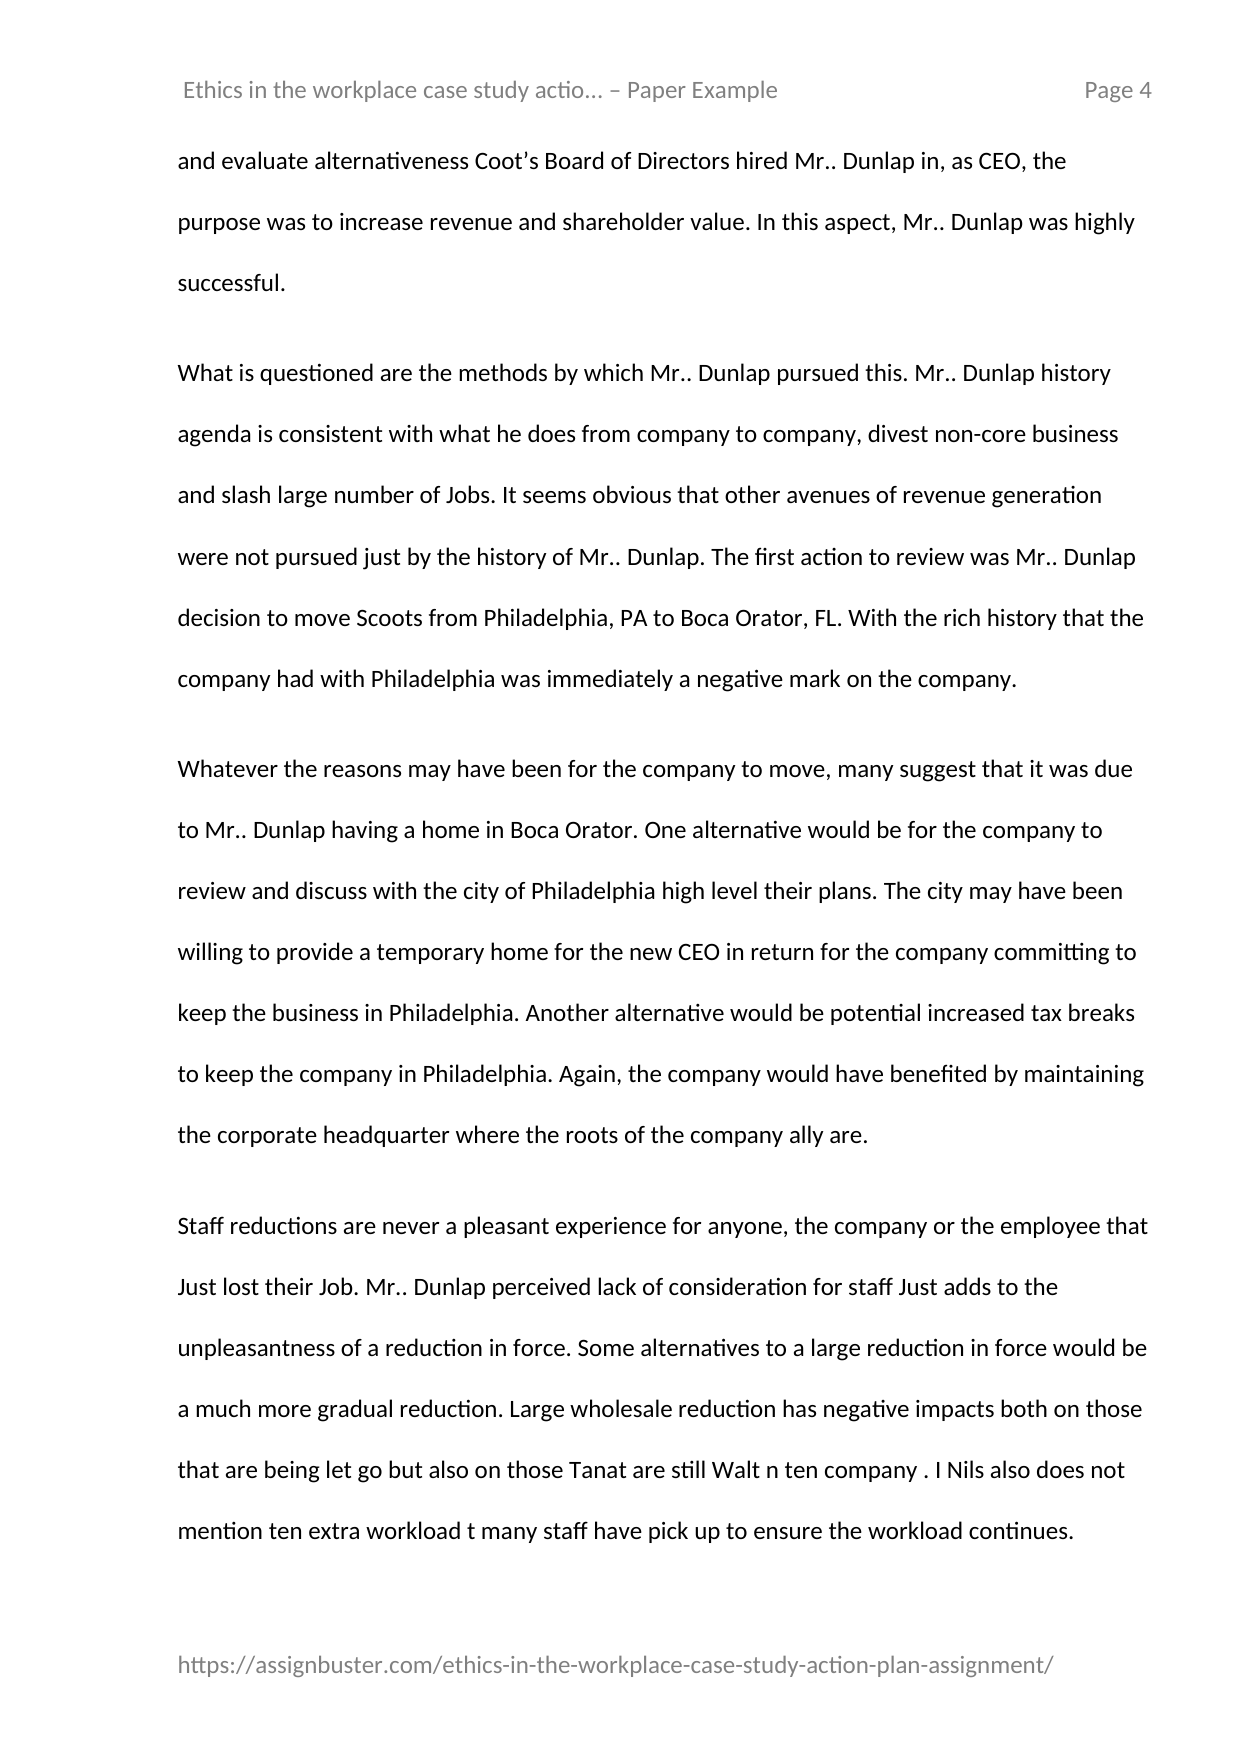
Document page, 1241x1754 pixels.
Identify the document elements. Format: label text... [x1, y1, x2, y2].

text What is questioned are the methods by which Mr.. Dunlap pursued this. Mr.. Dunlap history agenda is consistent with what he does from company to company, divest non-core business and slash large number of Jobs. It seems obvious that other avenues of revenue generation were not pursued just by the history of Mr.. Dunlap. The first action to review was Mr.. Dunlap decision to move Scoots from Philadelphia, PA to Boca Orator, FL. With the rich history that the company had with Philadelphia was immediately a negative mark on the company. [177, 358, 1152, 693]
text Staff reductions are never a pleasant experience for anyone, the company or the employee that Just lost their Job. Mr.. Dunlap perceived lack of consideration for staff Just adds to the unpleasantness of a reduction in force. Some alternatives to a large reduction in force would be a much more gradual reduction. Large wholesale reduction has negative impacts both on those that are being let go but also on those Tanat are still Walt n ten company . I Nils also does not mention ten extra workload t many staff have pick up to ensure the workload continues. [177, 1210, 1152, 1546]
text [177, 145, 1152, 298]
text Whatever the reasons may have been for the company to move, many suggest that it was due to Mr.. Dunlap having a home in Boca Orator. One alternative would be for the company to review and discuss with the city of Philadelphia high level their plans. The city may have been willing to provide a temporary home for the new CEO in return for the company committing to keep the business in Philadelphia. Another alternative would be potential increased tax breaks to keep the company in Philadelphia. Again, the company would have benefited by maintaining the corporate headquarter where the roots of the company ally are. [177, 753, 1152, 1150]
